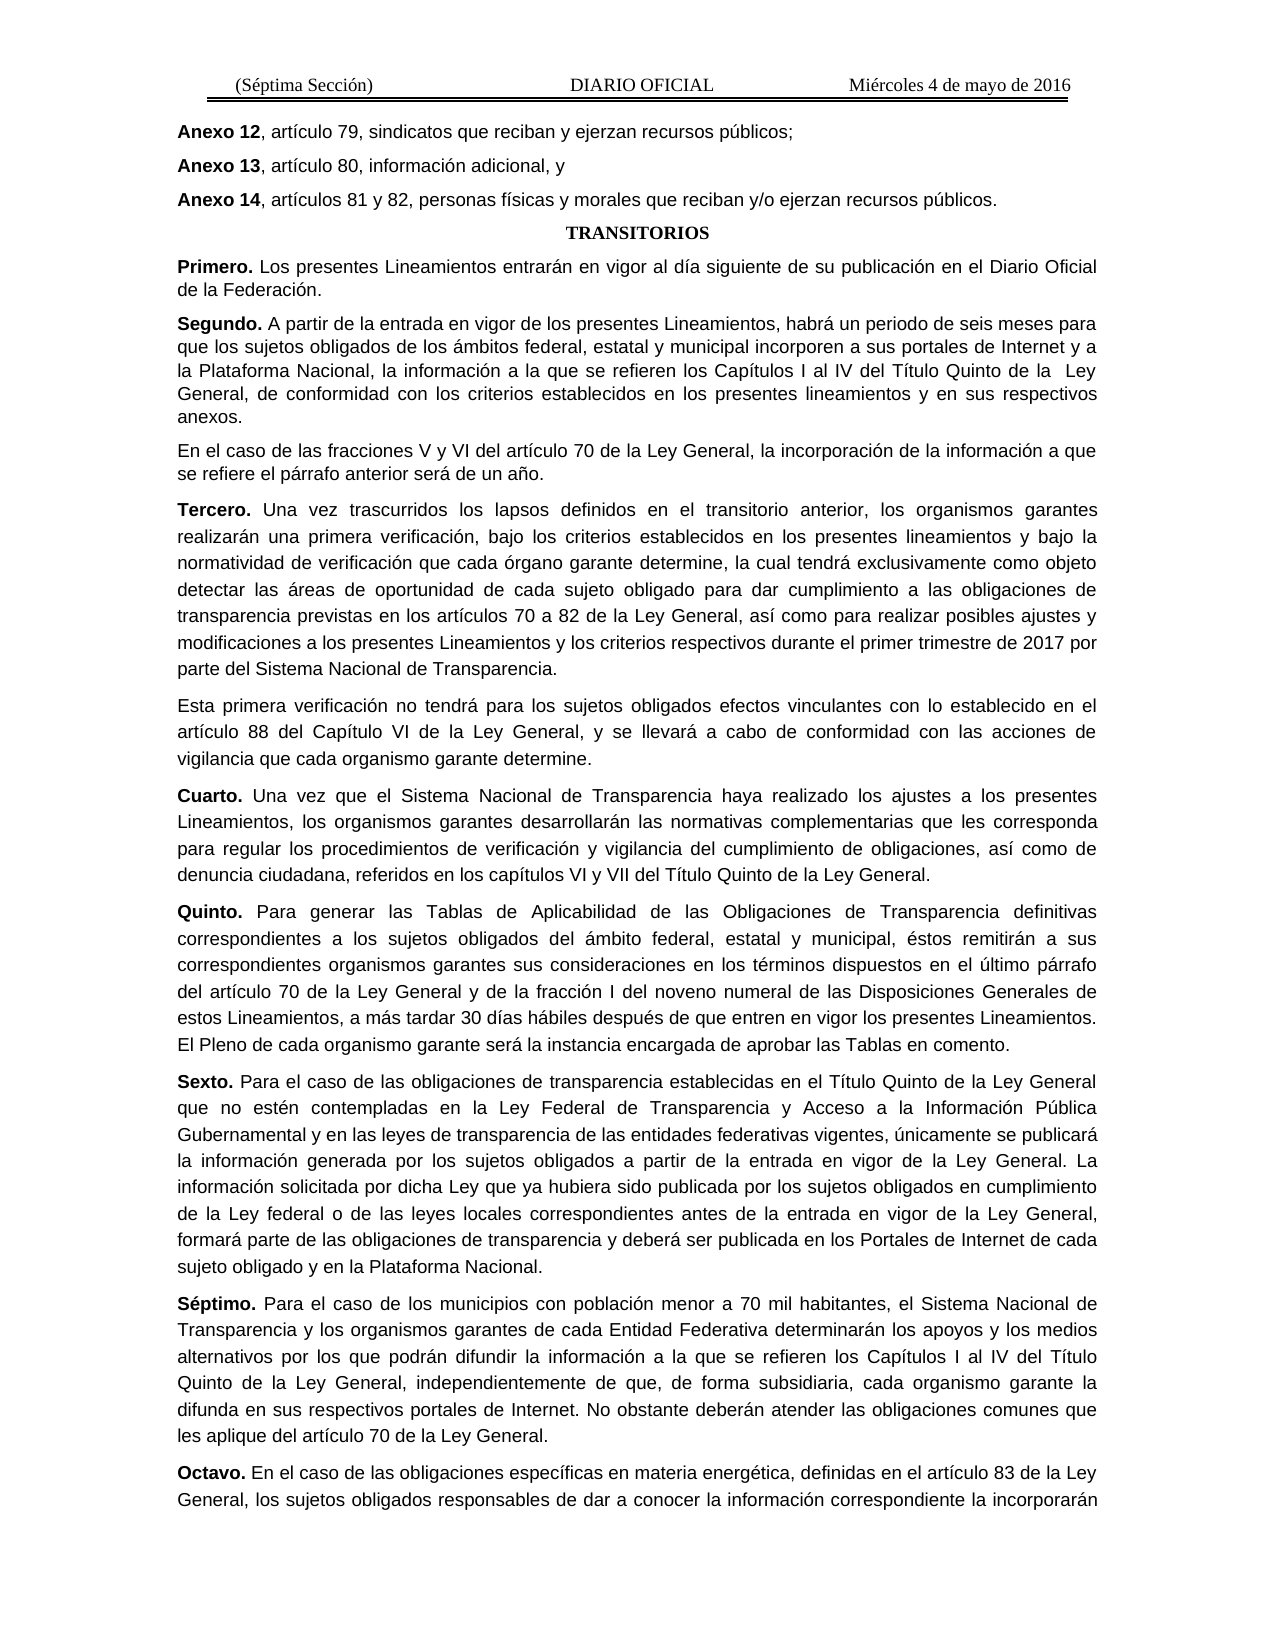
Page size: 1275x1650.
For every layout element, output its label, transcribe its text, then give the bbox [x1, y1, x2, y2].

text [177, 1458, 1098, 1511]
text Quinto. Para generar las Tablas de Aplicabilidad de las Obligaciones de Transparencia definitivas correspondientes a los sujetos obligados del ámbito federal, estatal y municipal, éstos remitirán a sus correspondientes organismos garantes sus consideraciones en los términos dispuestos en el último párrafo del artículo 70 de y de la fracción I del noveno numeral de las Disposiciones Generales de estos Lineamientos, a más tardar 30 días hábiles después de que entren en vigor los presentes Lineamientos. El Pleno de cada organismo garante será la instancia encargada de aprobar las Tablas en comento. [177, 898, 1098, 1056]
text Primero. Los presentes Lineamientos entrarán en vigor al día siguiente de su publicación en el Diario Oficial de [177, 255, 1098, 301]
text Cuarto. Una vez que el Sistema Nacional de Transparencia haya realizado los ajustes a los presentes Lineamientos, los organismos garantes desarrollarán las normativas complementarias que les corresponda para regular los procedimientos de verificación y vigilancia del cumplimiento de obligaciones, así como de denuncia ciudadana, referidos en los capítulos VI y VII del Título Quinto de [177, 781, 1098, 887]
text En el caso de las fracciones V y VI del artículo 70 de , la incorporación de la información a que se refiere el párrafo anterior será de un año. [177, 439, 1098, 485]
text Anexo 12, artículo 79, sindicatos que reciban y ejerzan recursos públicos; [177, 120, 1098, 143]
text Anexo 13, artículo 80, información adicional, y [177, 154, 1098, 177]
text Sexto. Para el caso de las obligaciones de transparencia establecidas en el Título Quinto de que no estén contempladas en de Transparencia y Acceso a Gubernamental y en las leyes de transparencia de las entidades federativas vigentes, únicamente se publicará la información generada por los sujetos obligados a partir de la entrada en vigor de La información solicitada por dicha Ley que ya hubiera sido publicada por los sujetos obligados en cumplimiento de federal o de las leyes locales correspondientes antes de la entrada en vigor de , formará parte de las obligaciones de transparencia y deberá ser publicada en los Portales de Internet de cada sujeto obligado y en [177, 1067, 1098, 1278]
text Esta primera verificación no tendrá para los sujetos obligados efectos vinculantes con lo establecido en el artículo 88 del Capítulo VI de , y se llevará a cabo de conformidad con las acciones de vigilancia que cada organismo garante determine. [177, 691, 1098, 771]
text Séptimo. Para el caso de los municipios con población menor a 70 mil habitantes, el Sistema Nacional de Transparencia y los organismos garantes de cada Entidad Federativa determinarán los apoyos y los medios alternativos por los que podrán difundir la información a la que se refieren los Capítulos I al IV del Título Quinto de , independientemente de que, de forma subsidiaria, cada organismo garante la difunda en sus respectivos portales de Internet. No obstante deberán atender las obligaciones comunes que les aplique del artículo 70 de [177, 1289, 1098, 1448]
text Tercero. Una vez trascurridos los lapsos definidos en el transitorio anterior, los organismos garantes realizarán una primera verificación, bajo los criterios establecidos en los presentes lineamientos y bajo la normatividad de verificación que cada órgano garante determine, la cual tendrá exclusivamente como objeto detectar las áreas de oportunidad de cada sujeto obligado para dar cumplimiento a las obligaciones de transparencia previstas en los artículos 70 a 82 de , así como para realizar posibles ajustes y modificaciones a los presentes Lineamientos y los criterios respectivos durante el primer trimestre de 2017 por parte del Sistema Nacional de Transparencia. [177, 496, 1098, 681]
text TRANSITORIOS [177, 221, 1098, 244]
text Anexo 14, artículos 81 y 82, personas físicas y morales que reciban y/o ejerzan recursos públicos. [177, 187, 1098, 211]
text Segundo. A partir de la entrada en vigor de los presentes Lineamientos, habrá un periodo de seis meses para que los sujetos obligados de los ámbitos federal, estatal y municipal incorporen a sus portales de Internet y a , la información a la que se refieren los Capítulos I al IV del Título Quinto de , de conformidad con los criterios establecidos en los presentes lineamientos y en sus respectivos anexos. [177, 312, 1098, 428]
